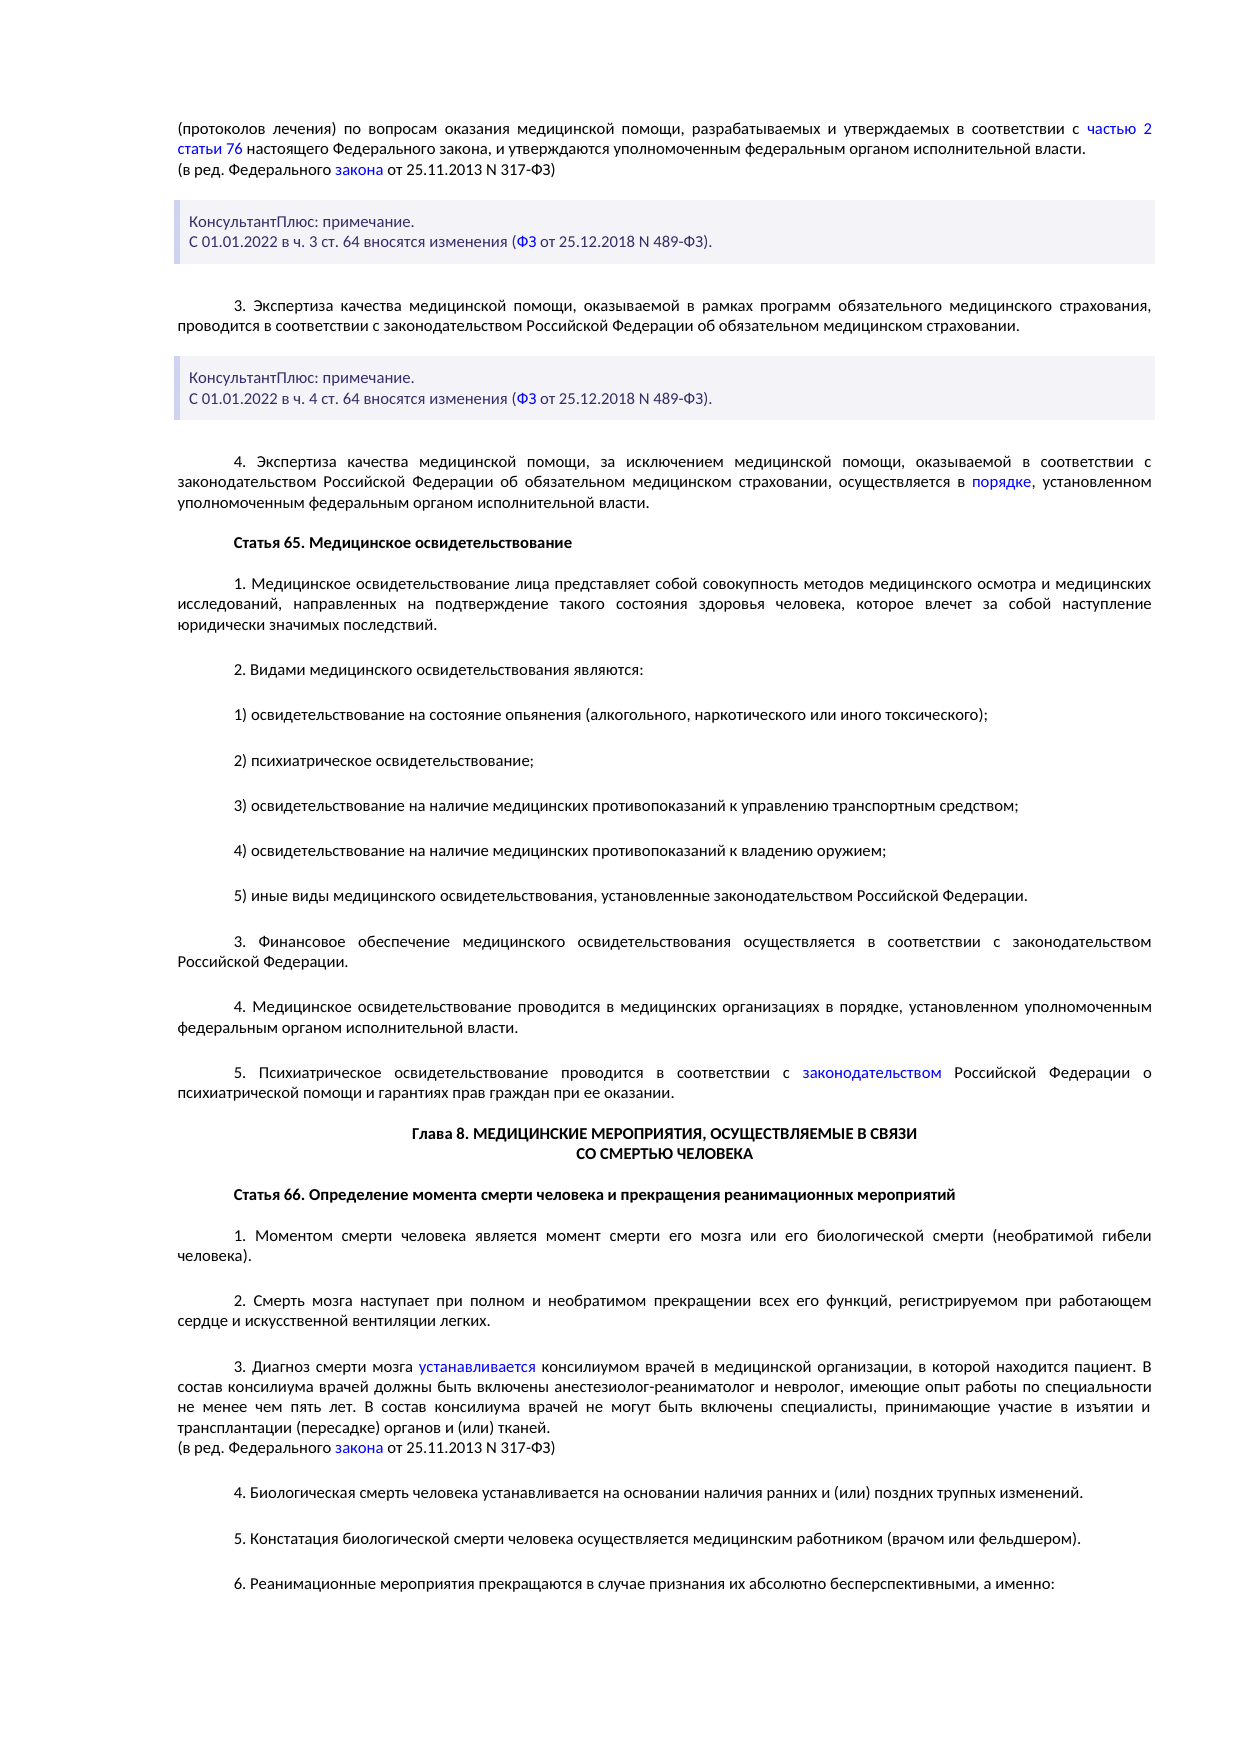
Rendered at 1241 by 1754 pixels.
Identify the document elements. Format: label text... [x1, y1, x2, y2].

text 2. Смерть мозга наступает при полном и необратимом прекращении всех его функций, регистрируемом при работающем сердце и искусственной вентиляции легких. [177, 1290, 1152, 1331]
text 1) освидетельствование на состояние опьянения (алкогольного, наркотического или иного токсического); [177, 704, 1152, 725]
text 3. Финансовое обеспечение медицинского освидетельствования осуществляется в соответствии с законодательством Российской Федерации. [177, 931, 1152, 972]
text 4. Медицинское освидетельствование проводится в медицинских организациях в порядке, установленном уполномоченным федеральным органом исполнительной власти. [177, 997, 1152, 1037]
text 3. Диагноз смерти мозга устанавливается консилиумом врачей в медицинской организации, в которой находится пациент. В состав консилиума врачей должны быть включены анестезиолог-реаниматолог и невролог, имеющие опыт работы по специальности не менее чем пять лет. В состав консилиума врачей не могут быть включены специалисты, принимающие участие в изъятии и трансплантации (пересадке) органов и (или) тканей. [177, 1356, 1152, 1437]
text 3. Экспертиза качества медицинской помощи, оказываемой в рамках программ обязательного медицинского страхования, проводится в соответствии с законодательством Российской Федерации об обязательном медицинском страховании. [177, 295, 1152, 336]
table_header КонсультантПлюс: примечание. С 01.01.2022 в ч. 3 ст. 64 вносятся изменения (ФЗ от 25.12.2018 N 489-ФЗ). [180, 200, 1149, 264]
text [177, 118, 1152, 159]
text 5. Констатация биологической смерти человека осуществляется медицинским работником (врачом или фельдшером). [177, 1528, 1152, 1548]
text (в ред. Федерального закона от 25.11.2013 N 317-ФЗ) [177, 1437, 1152, 1458]
table_header КонсультантПлюс: примечание. С 01.01.2022 в ч. 4 ст. 64 вносятся изменения (ФЗ от 25.12.2018 N 489-ФЗ). [180, 356, 1149, 420]
title СО СМЕРТЬЮ ЧЕЛОВЕКА [177, 1143, 1152, 1164]
title Статья 66. Определение момента смерти человека и прекращения реанимационных мероприятий [177, 1184, 1152, 1204]
text 4. Биологическая смерть человека устанавливается на основании наличия ранних и (или) поздних трупных изменений. [177, 1483, 1152, 1503]
text (в ред. Федерального закона от 25.11.2013 N 317-ФЗ) [177, 159, 1152, 179]
text 1. Моментом смерти человека является момент смерти его мозга или его биологической смерти (необратимой гибели человека). [177, 1225, 1152, 1265]
text 2) психиатрическое освидетельствование; [177, 750, 1152, 770]
text 4) освидетельствование на наличие медицинских противопоказаний к владению оружием; [177, 840, 1152, 861]
text 1. Медицинское освидетельствование лица представляет собой совокупность методов медицинского осмотра и медицинских исследований, направленных на подтверждение такого состояния здоровья человека, которое влечет за собой наступление юридически значимых последствий. [177, 573, 1152, 634]
text 5) иные виды медицинского освидетельствования, установленные законодательством Российской Федерации. [177, 886, 1152, 906]
title Статья 65. Медицинское освидетельствование [177, 533, 1152, 553]
title Глава 8. МЕДИЦИНСКИЕ МЕРОПРИЯТИЯ, ОСУЩЕСТВЛЯЕМЫЕ В СВЯЗИ [177, 1123, 1152, 1143]
text 4. Экспертиза качества медицинской помощи, за исключением медицинской помощи, оказываемой в соответствии с законодательством Российской Федерации об обязательном медицинском страховании, осуществляется в порядке, установленном уполномоченным федеральным органом исполнительной власти. [177, 451, 1152, 512]
text 5. Психиатрическое освидетельствование проводится в соответствии с законодательством Российской Федерации о психиатрической помощи и гарантиях прав граждан при ее оказании. [177, 1062, 1152, 1103]
text 2. Видами медицинского освидетельствования являются: [177, 659, 1152, 679]
text 3) освидетельствование на наличие медицинских противопоказаний к управлению транспортным средством; [177, 795, 1152, 815]
text 6. Реанимационные мероприятия прекращаются в случае признания их абсолютно бесперспективными, а именно: [177, 1573, 1152, 1593]
